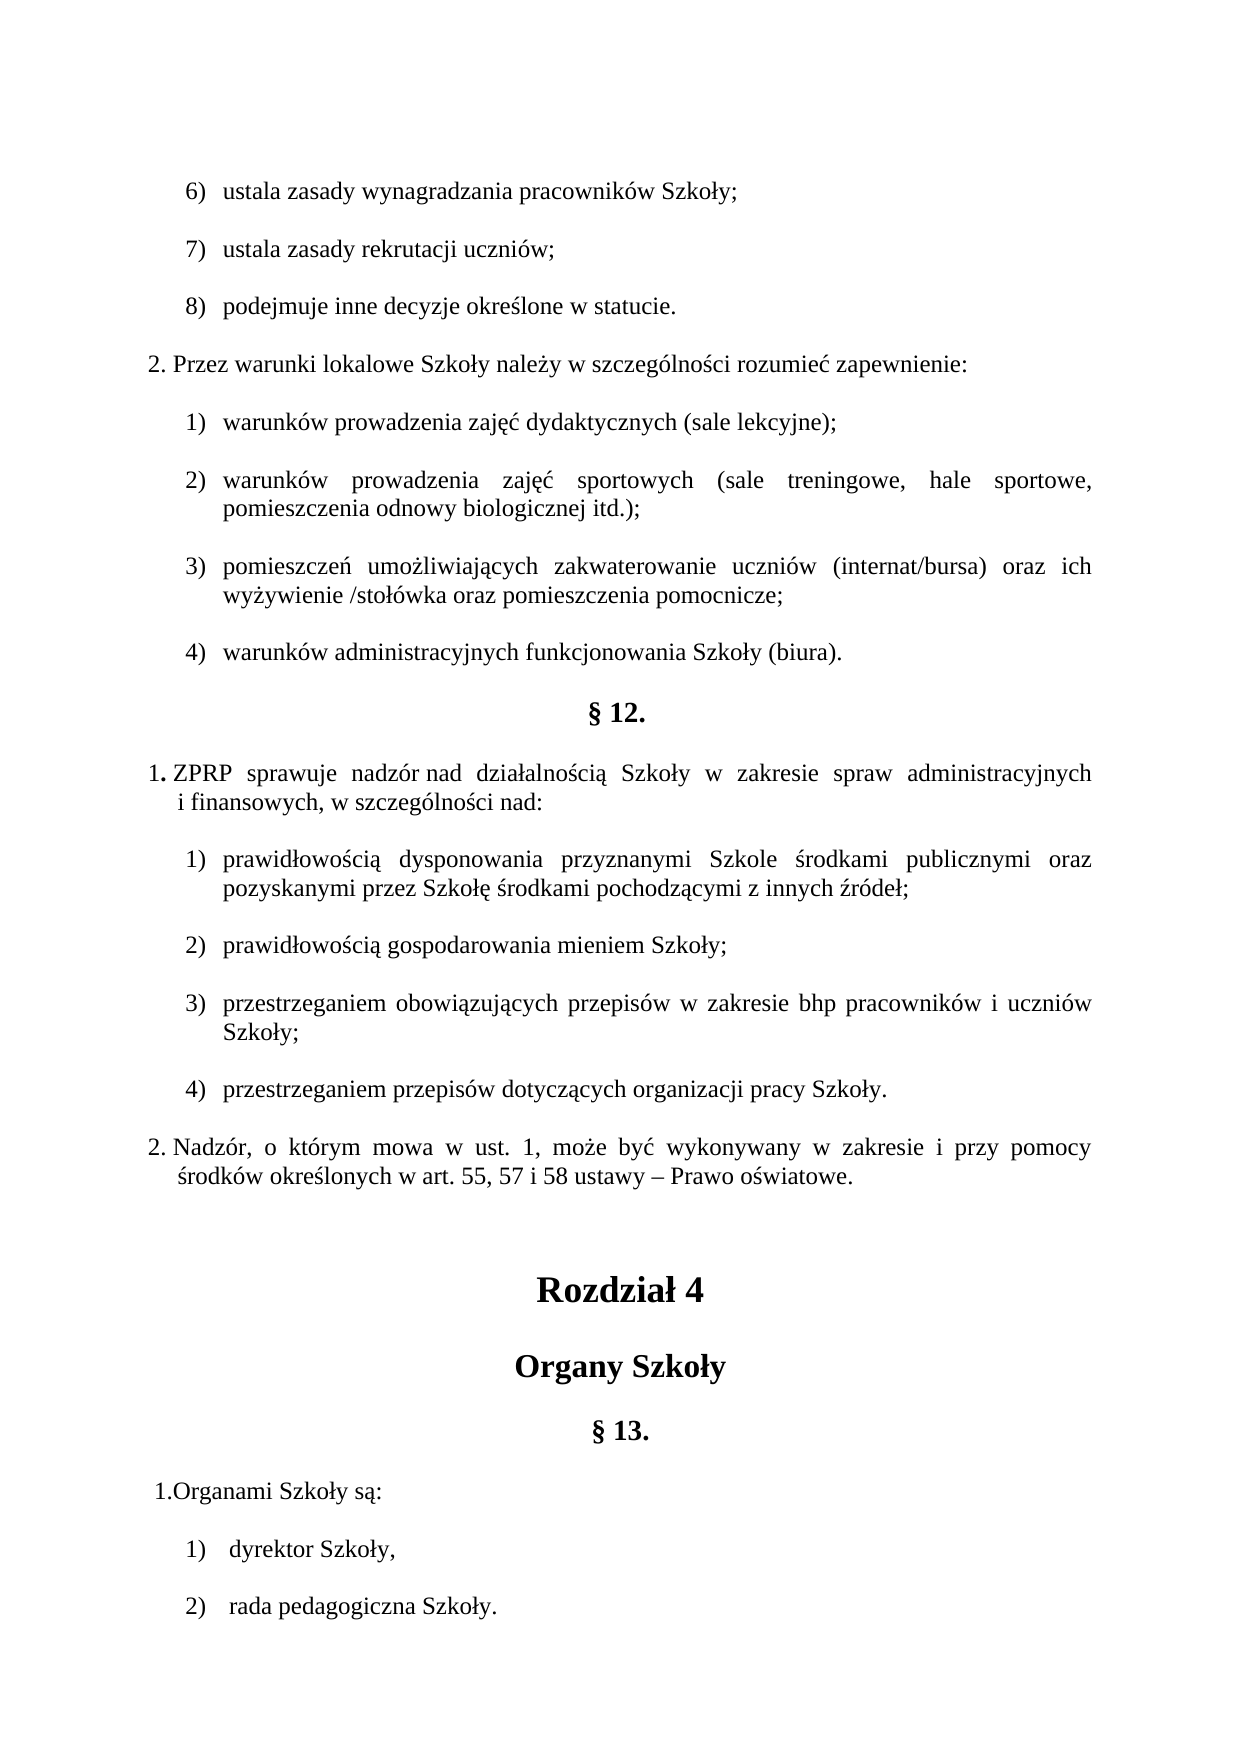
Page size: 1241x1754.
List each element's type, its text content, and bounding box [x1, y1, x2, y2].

list podejmuje inne decyzje określone w statucie. [185, 291, 1093, 320]
list warunków prowadzenia zajęć dydaktycznych (sale lekcyjne); [185, 407, 1093, 436]
text Rozdział 4 [148, 1267, 1093, 1310]
list dyrektor Szkoły, [185, 1534, 1093, 1563]
list przestrzeganiem obowiązujących przepisów w zakresie bhp pracowników i uczniów Szkoły; [185, 988, 1093, 1045]
list rada pedagogiczna Szkoły. [185, 1591, 1093, 1620]
list warunków administracyjnych funkcjonowania Szkoły (biura). [185, 637, 1093, 666]
text Organy Szkoły [148, 1346, 1093, 1384]
text 2. Przez warunki lokalowe Szkoły należy w szczególności rozumieć zapewnienie: [148, 349, 1093, 378]
text § 13. [148, 1413, 1093, 1447]
text 2. Nadzór, o którym mowa w ust. 1, może być wykonywany w zakresie i przy pomocy środków określonych w art. 55, 57 i 58 ustawy – Prawo oświatowe. [148, 1132, 1093, 1189]
list ustala zasady wynagradzania pracowników Szkoły; [185, 176, 1093, 205]
text § 12. [148, 695, 1093, 729]
list przestrzeganiem przepisów dotyczących organizacji pracy Szkoły. [185, 1074, 1093, 1103]
list pomieszczeń umożliwiających zakwaterowanie uczniów (internat/bursa) oraz ich wyżywienie /stołówka oraz pomieszczenia pomocnicze; [185, 551, 1093, 608]
list prawidłowością dysponowania przyznanymi Szkole środkami publicznymi oraz pozyskanymi przez Szkołę środkami pochodzącymi z innych źródeł; [185, 844, 1093, 902]
text 1. ZPRP sprawuje nadzór nad działalnością Szkoły w zakresie spraw administracyjnych i finansowych, w szczególności nad: [148, 758, 1093, 815]
list prawidłowością gospodarowania mieniem Szkoły; [185, 930, 1093, 959]
list ustala zasady rekrutacji uczniów; [185, 234, 1093, 263]
list warunków prowadzenia zajęć sportowych (sale treningowe, hale sportowe, pomieszczenia odnowy biologicznej itd.); [185, 465, 1093, 522]
text 1.Organami Szkoły są: [148, 1476, 1093, 1505]
